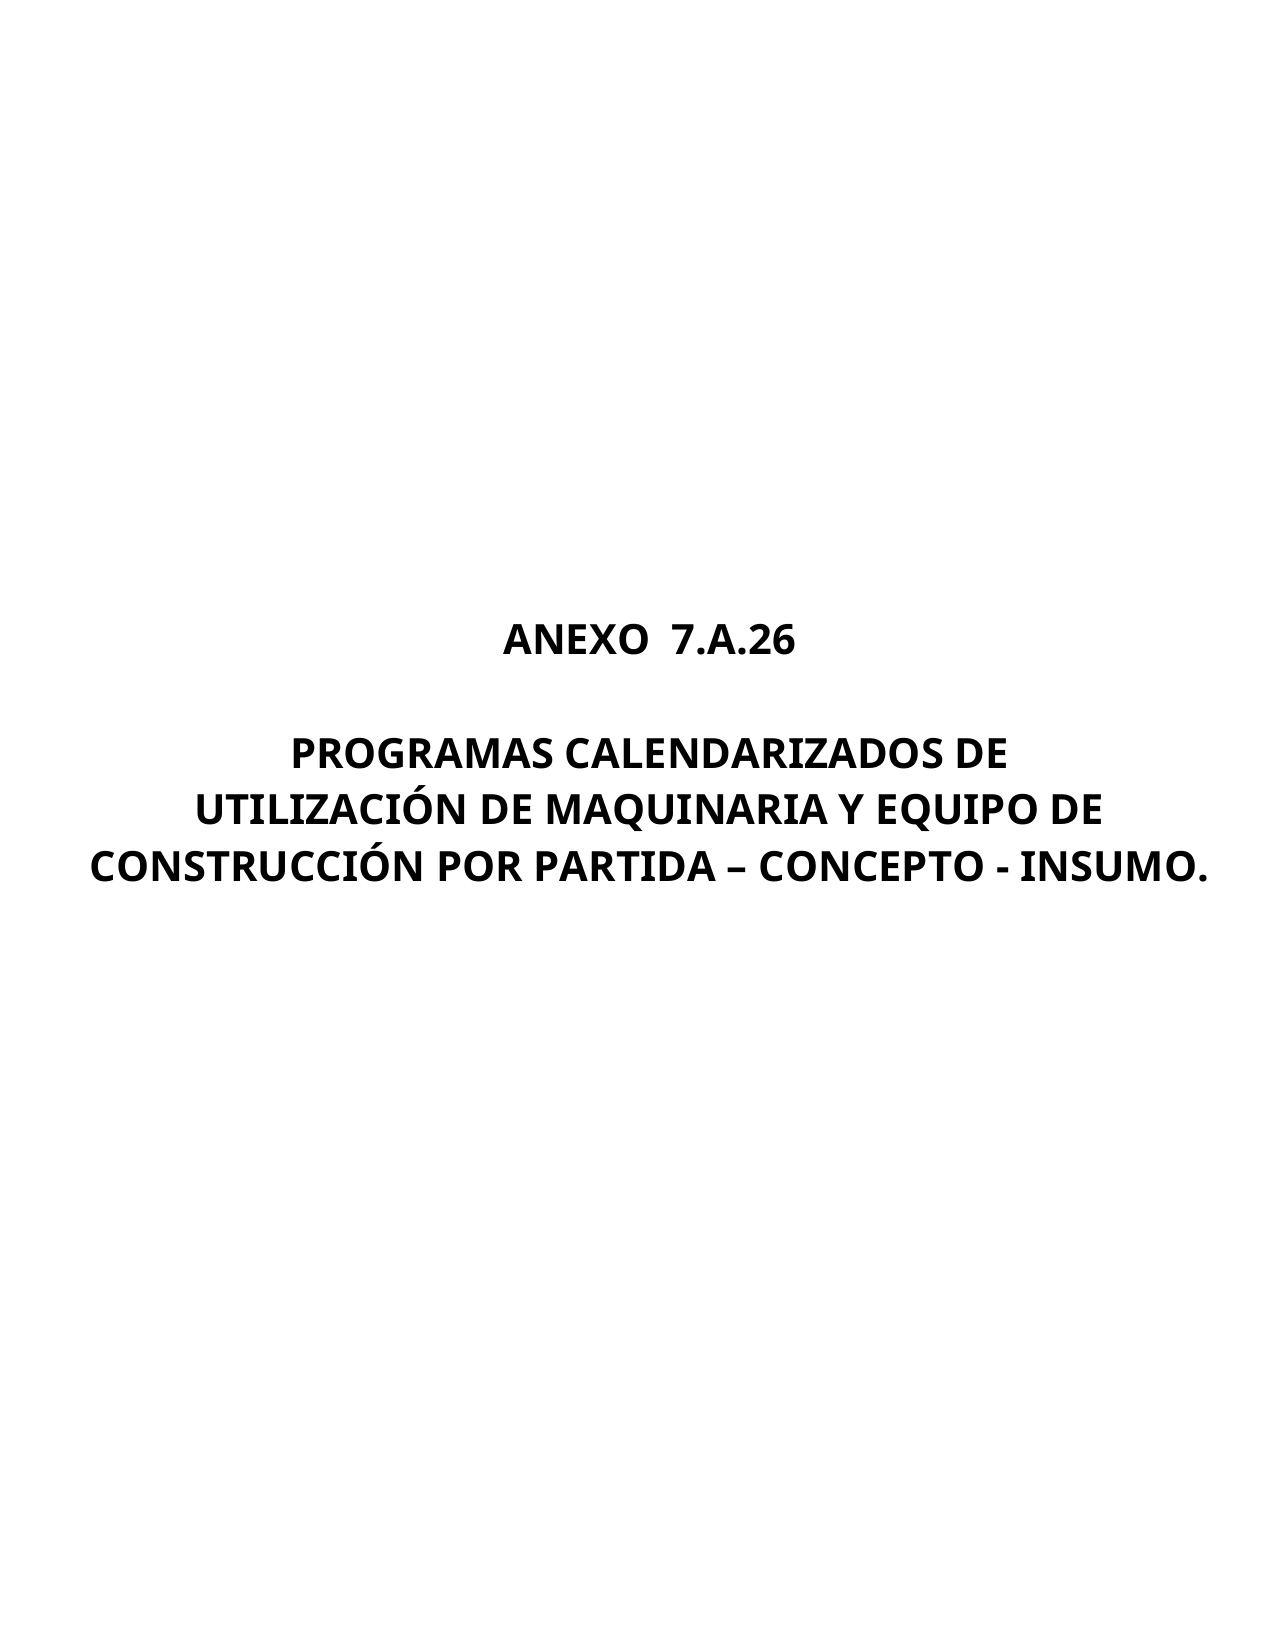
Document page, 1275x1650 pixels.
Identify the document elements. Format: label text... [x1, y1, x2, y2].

text UTILIZACIÓN DE MAQUINARIA Y EQUIPO DE CONSTRUCCIÓN POR PARTIDA – CONCEPTO - INSUMO. [89, 780, 1210, 894]
text PROGRAMAS CALENDARIZADOS DE [89, 723, 1210, 780]
text ANEXO 7.A.26 [89, 610, 1210, 667]
